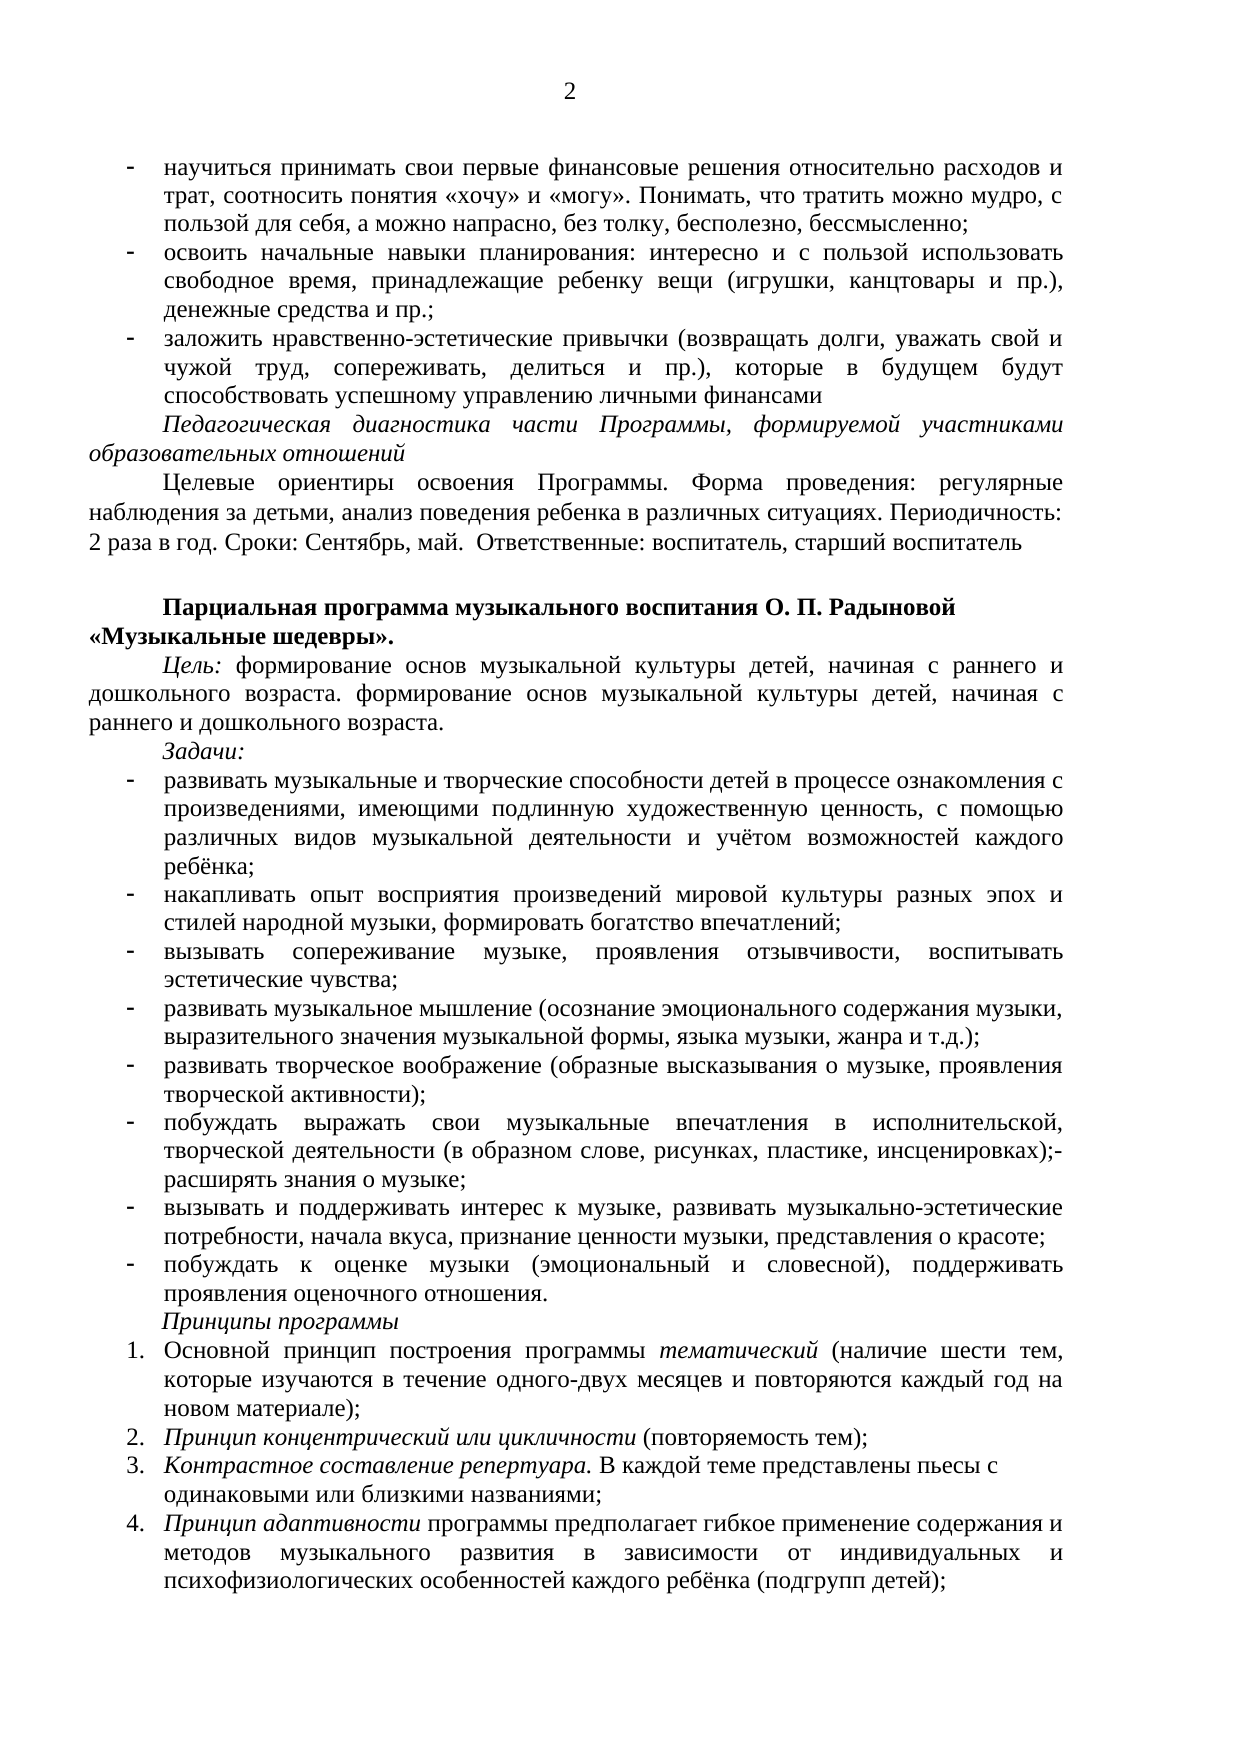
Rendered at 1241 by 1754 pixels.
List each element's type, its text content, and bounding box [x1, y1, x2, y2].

list вызывать и поддерживать интерес к музыке, развивать музыкально-эстетические потребности, начала вкуса, признание ценности музыки, представления о красоте; [126, 1193, 1063, 1250]
text Парциальная программа музыкального воспитания О. П. Радыновой [162, 592, 1240, 621]
text Педагогическая диагностика части Программы, формируемой участниками образовательных отношений [89, 409, 1063, 467]
list Основной принцип построения программы тематический (наличие шести тем, которые изучаются в течение одного-двух месяцев и повторяются каждый год на новом материале); [126, 1335, 1063, 1421]
list побуждать выражать свои музыкальные впечатления в исполнительской, творческой деятельности (в образном слове, рисунках, пластике, инсценировках);- расширять знания о музыке; [126, 1108, 1063, 1193]
text Задачи: [162, 736, 1240, 765]
text Принципы программы [161, 1306, 1240, 1335]
text Цель: формирование основ музыкальной культуры детей, начиная с раннего и дошкольного возраста. формирование основ музыкальной культуры детей, начиная с раннего и дошкольного возраста. [89, 650, 1063, 736]
list научиться принимать свои первые финансовые решения относительно расходов и трат, соотносить понятия «хочу» и «могу». Понимать, что тратить можно мудро, с пользой для себя, а можно напрасно, без толку, бесполезно, бессмысленно; [126, 152, 1063, 237]
list Принцип концентрический или цикличности (повторяемость тем); [126, 1422, 1240, 1450]
list развивать музыкальное мышление (осознание эмоционального содержания музыки, выразительного значения музыкальной формы, языка музыки, жанра и т.д.); [126, 993, 1063, 1050]
list освоить начальные навыки планирования: интересно и с пользой использовать свободное время, принадлежащие ребенку вещи (игрушки, канцтовары и пр.), денежные средства и пр.; [126, 238, 1063, 322]
list развивать музыкальные и творческие способности детей в процессе ознакомления с произведениями, имеющими подлинную художественную ценность, с помощью различных видов музыкальной деятельности и учётом возможностей каждого ребёнка; [126, 765, 1064, 880]
list Принцип адаптивности программы предполагает гибкое применение содержания и методов музыкального развития в зависимости от индивидуальных и психофизиологических особенностей каждого ребёнка (подгрупп детей); [126, 1508, 1063, 1594]
list Контрастное составление репертуара. В каждой теме представлены пьесы с одинаковыми или близкими названиями; [126, 1450, 998, 1508]
list побуждать к оценке музыки (эмоциональный и словесной), поддерживать проявления оценочного отношения. [126, 1250, 1063, 1306]
list вызывать сопереживание музыке, проявления отзывчивости, воспитывать эстетические чувства; [126, 937, 1063, 993]
list накапливать опыт восприятия произведений мировой культуры разных эпох и стилей народной музыки, формировать богатство впечатлений; [126, 880, 1063, 936]
list заложить нравственно-эстетические привычки (возвращать долги, уважать свой и чужой труд, сопереживать, делиться и пр.), которые в будущем будут способствовать успешному управлению личными финансами [126, 323, 1063, 409]
list развивать творческое воображение (образные высказывания о музыке, проявления творческой активности); [126, 1050, 1063, 1108]
text Целевые ориентиры освоения Программы. Форма проведения: регулярные наблюдения за детьми, анализ поведения ребенка в различных ситуациях. Периодичность: 2 раза в год. Сроки: Сентябрь, май. Ответственные: воспитатель, старший воспитатель [89, 467, 1063, 556]
text «Музыкальные шедевры». [89, 621, 1240, 650]
